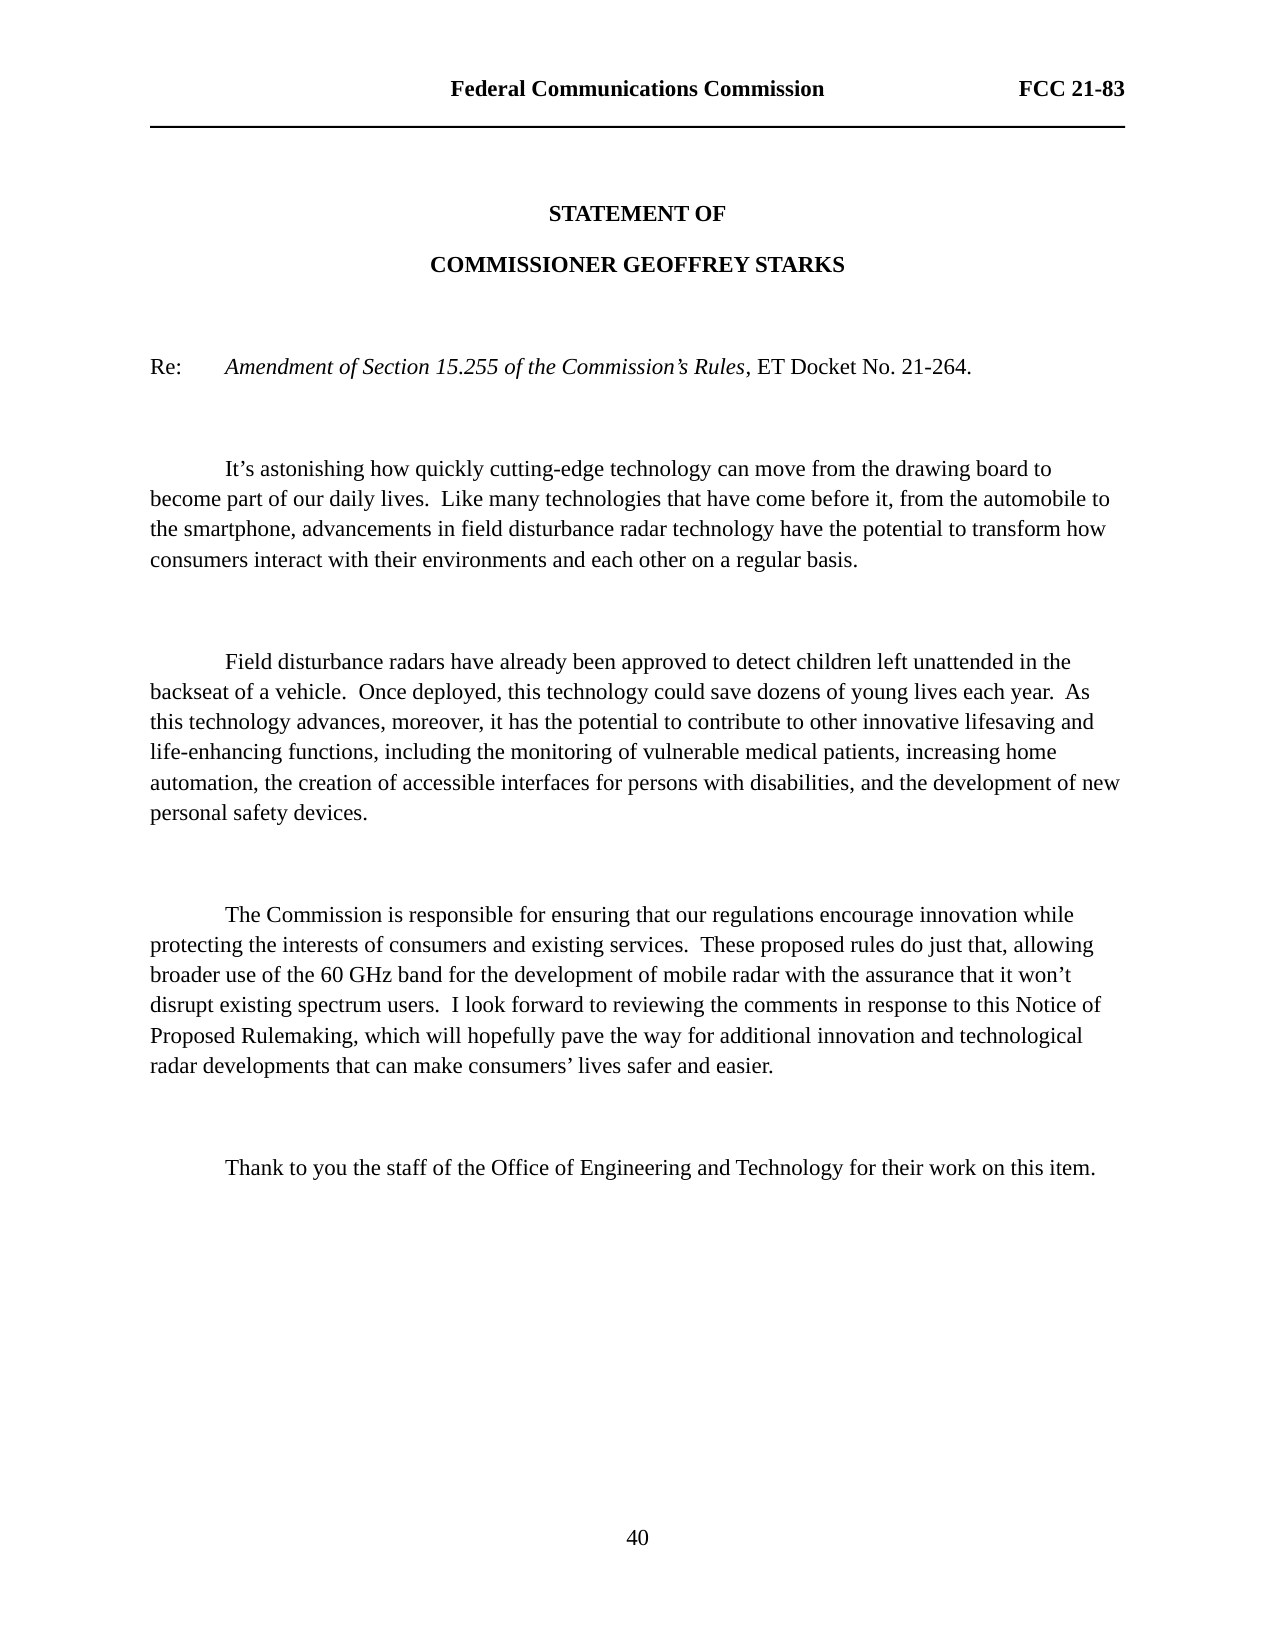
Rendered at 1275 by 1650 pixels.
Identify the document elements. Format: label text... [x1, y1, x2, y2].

text Thank to you the staff of the Office of Engineering and Technology for their work on this item. [150, 1154, 1125, 1180]
text STATEMENT OF [150, 200, 1125, 226]
text It’s astonishing how quickly cutting-edge technology can move from the drawing board to become part of our daily lives. Like many technologies that have come before it, from the automobile to the smartphone, advancements in field disturbance radar technology have the potential to transform how consumers interact with their environments and each other on a regular basis. [150, 455, 1125, 572]
text Field disturbance radars have already been approved to detect children left unattended in the backseat of a vehicle. Once deployed, this technology could save dozens of young lives each year. As this technology advances, moreover, it has the potential to contribute to other innovative lifesaving and life-enhancing functions, including the monitoring of vulnerable medical patients, increasing home automation, the creation of accessible interfaces for persons with disabilities, and the development of new personal safety devices. [150, 648, 1125, 825]
text The Commission is responsible for ensuring that our regulations encourage innovation while protecting the interests of consumers and existing services. These proposed rules do just that, allowing broader use of the 60 GHz band for the development of mobile radar with the assurance that it won’t disrupt existing spectrum users. I look forward to reviewing the comments in response to this Notice of Proposed Rulemaking, which will hopefully pave the way for additional innovation and technological radar developments that can make consumers’ lives safer and easier. [150, 901, 1125, 1078]
text Re: Amendment of Section 15.255 of the Commission’s Rules, ET Docket No. 21-264. [150, 353, 1125, 379]
text COMMISSIONER GEOFFREY STARKS [150, 251, 1125, 277]
